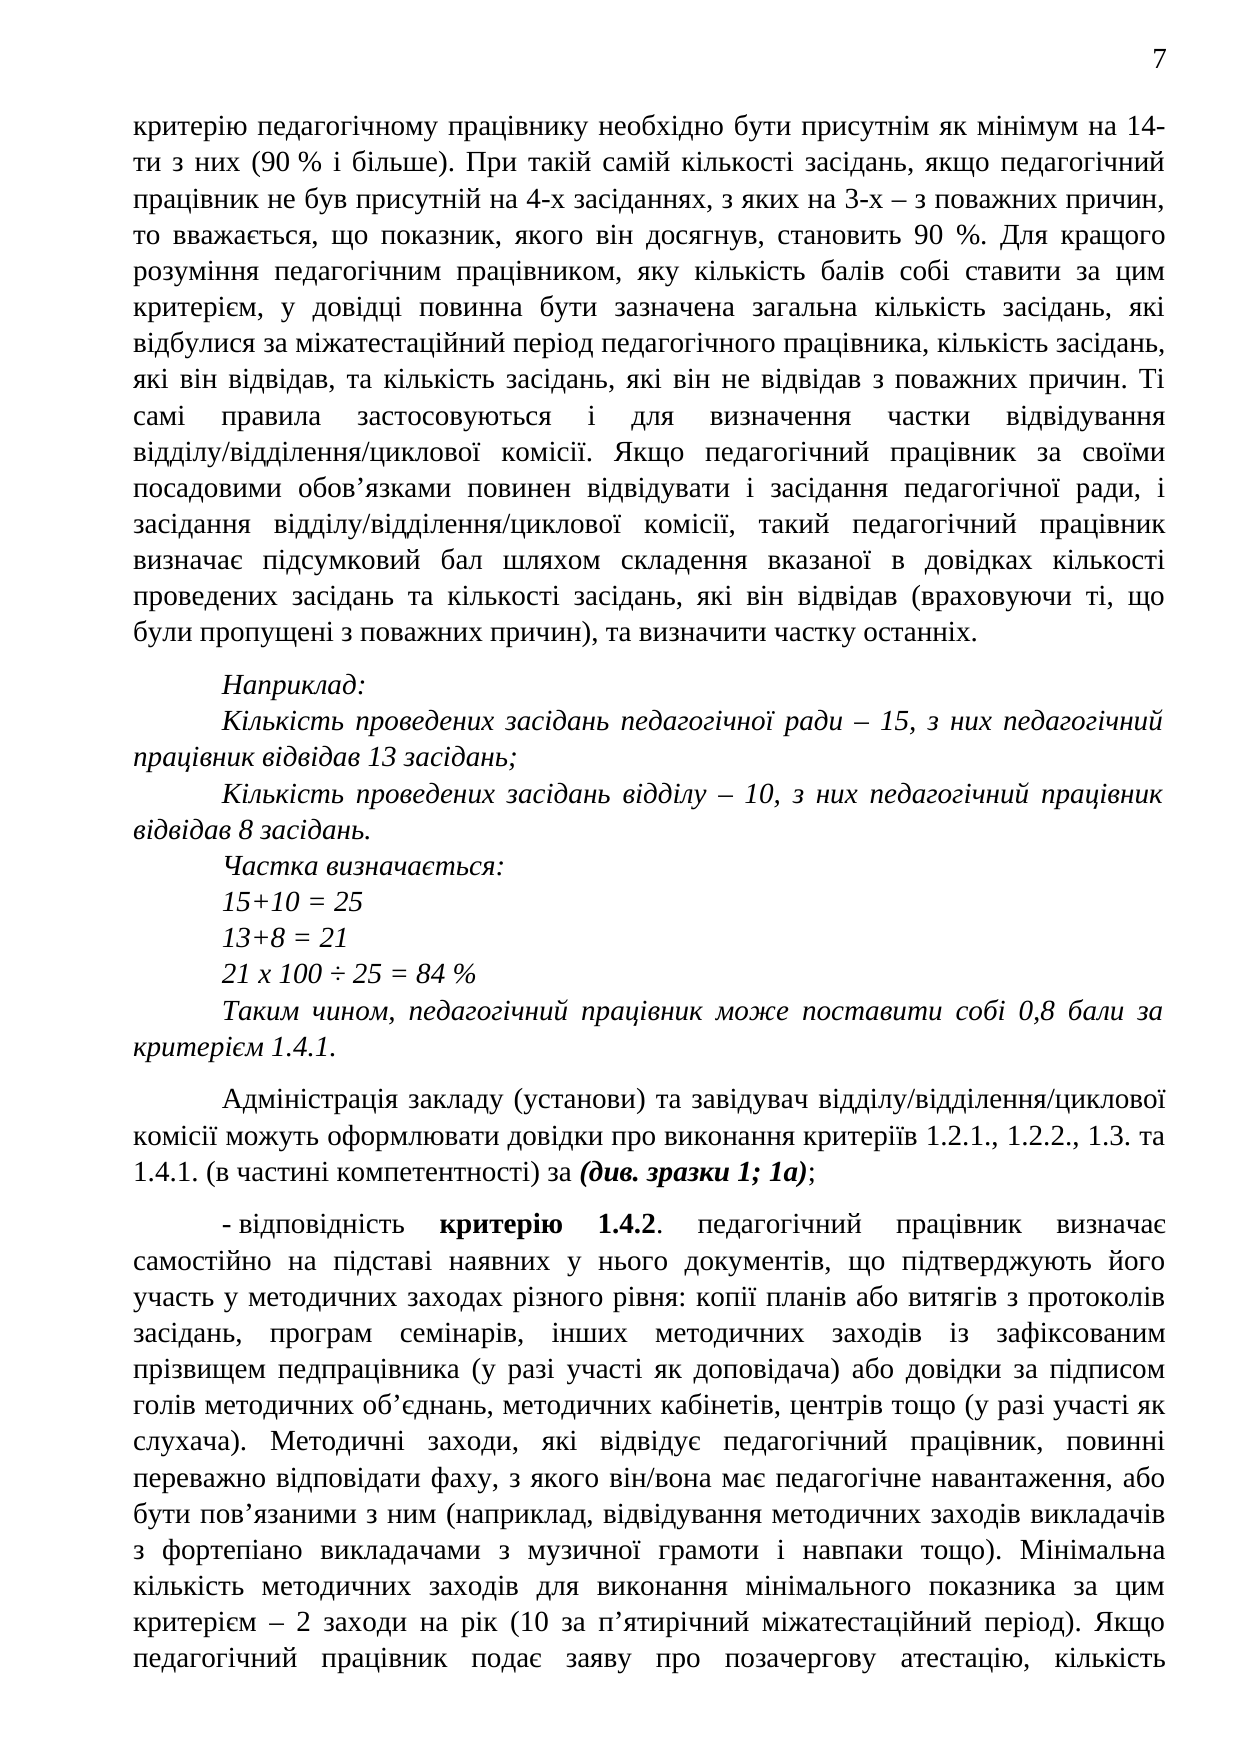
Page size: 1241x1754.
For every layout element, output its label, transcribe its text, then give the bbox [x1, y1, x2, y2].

text Адміністрація закладу (установи) та завідувач відділу/відділення/циклової комісії можуть оформлювати довідки про виконання критеріїв 1.2.1., 1.2.2., 1.3. та 1.4.1. (в частині компетентності) за (див. зразки 1; 1а); [133, 1082, 1167, 1187]
text 13+8 = 21 [133, 920, 1167, 954]
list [133, 108, 1167, 648]
text Кількість проведених засідань педагогічної ради – 15, з них педагогічний працівник відвідав 13 засідань; [133, 703, 1167, 773]
text 21 х 100 ÷ 25 = 84 % [133, 956, 1167, 990]
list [133, 1207, 1167, 1674]
text 15+10 = 25 [133, 884, 1167, 918]
text Наприклад: [133, 667, 1167, 701]
text Таким чином, педагогічний працівник може поставити собі 0,8 бали за критерієм 1.4.1. [133, 993, 1167, 1062]
text Частка визначається: [133, 848, 1167, 882]
text Кількість проведених засідань відділу – 10, з них педагогічний працівник відвідав 8 засідань. [133, 776, 1167, 845]
